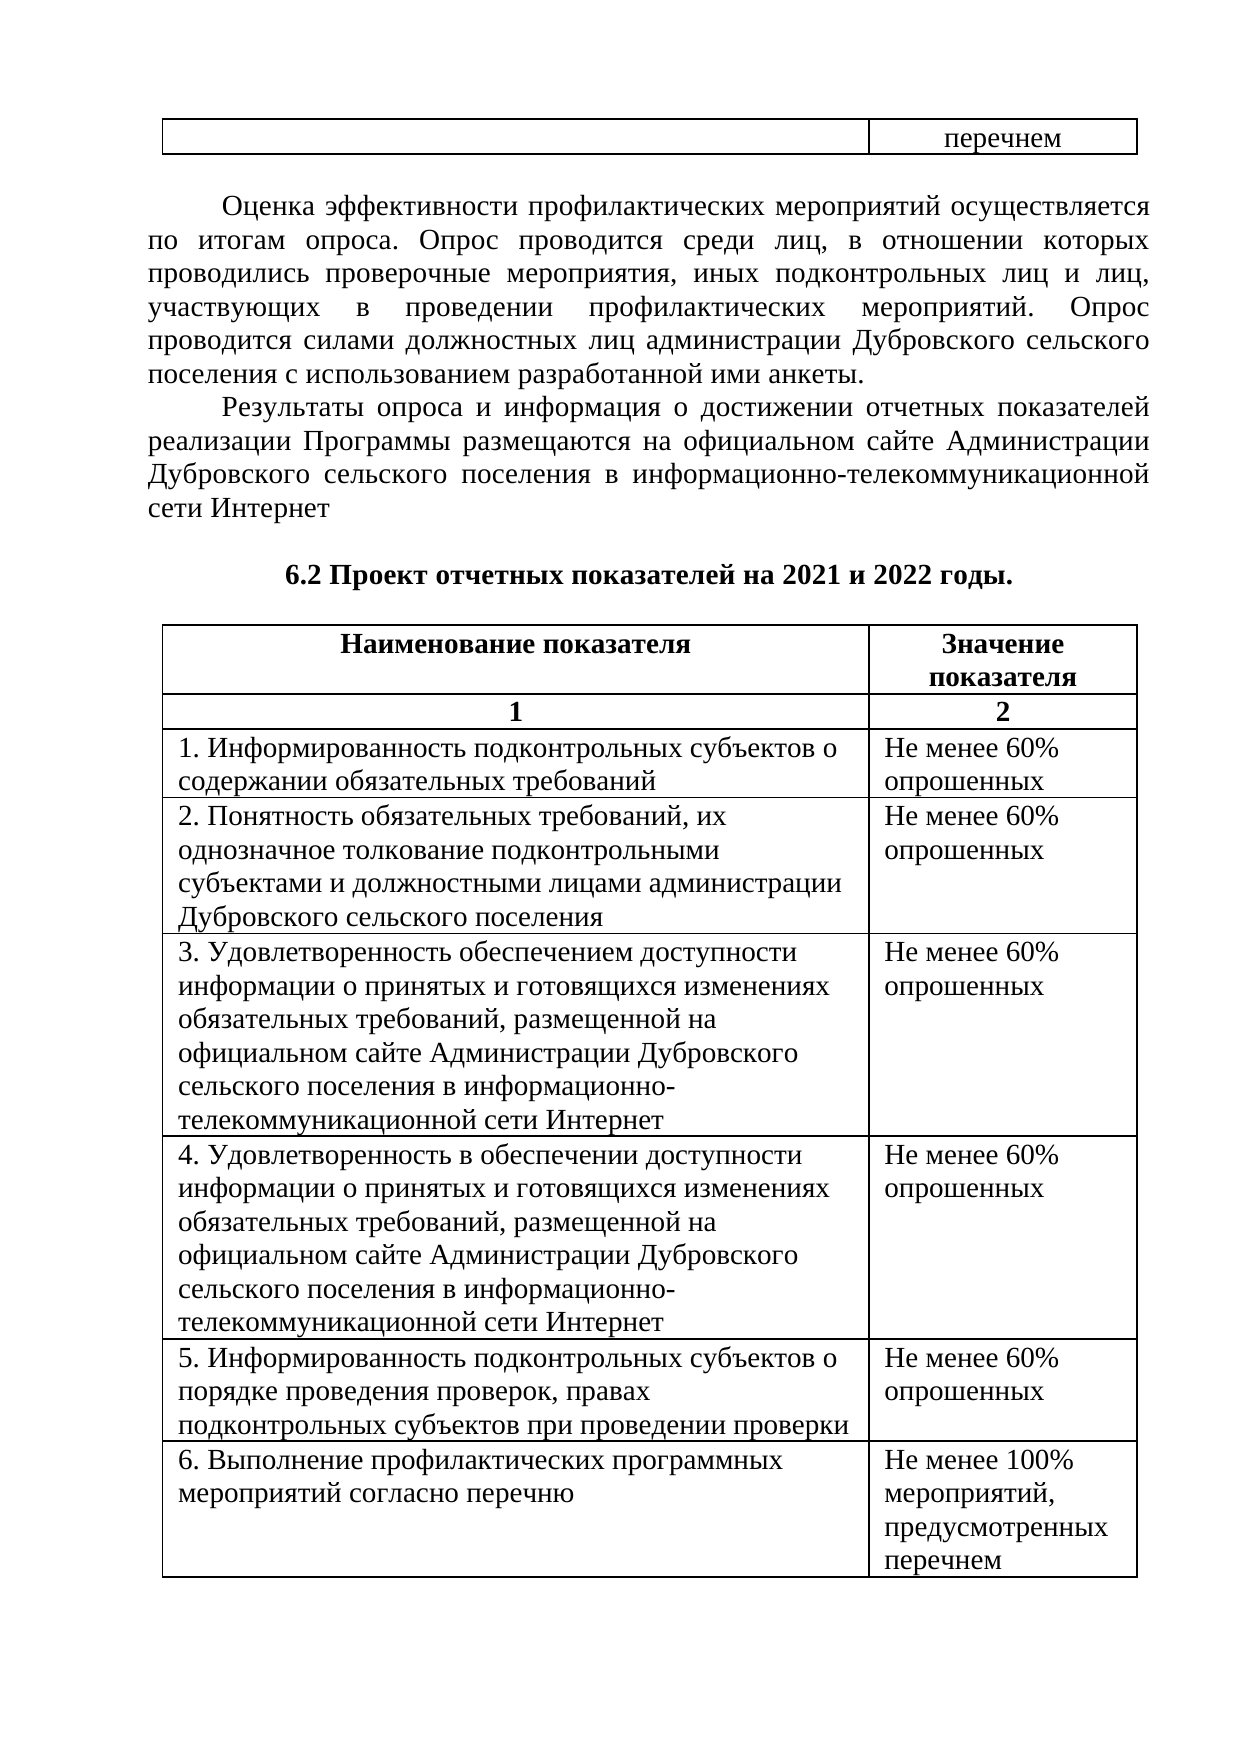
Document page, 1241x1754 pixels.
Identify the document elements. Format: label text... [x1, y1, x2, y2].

text 6.2 Проект отчетных показателей на 2021 и 2022 годы. [148, 557, 1152, 591]
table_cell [870, 120, 1136, 153]
table_cell Не менее 60% опрошенных [870, 934, 1136, 1135]
table_cell 1. Информированность подконтрольных субъектов о содержании обязательных требований [163, 730, 868, 797]
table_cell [163, 120, 868, 153]
table_header Наименование показателя [163, 626, 868, 693]
text Результаты опроса и информация о достижении отчетных показателей реализации Программы размещаются на официальном сайте Администрации Дубровского сельского поселения в информационно-телекоммуникационной сети Интернет [148, 389, 1152, 524]
table_cell Не менее 60% опрошенных [870, 798, 1136, 932]
table_cell Не менее 100% мероприятий, предусмотренных перечнем [870, 1442, 1136, 1576]
table_cell Не менее 60% опрошенных [870, 730, 1136, 797]
table_cell 4. Удовлетворенность в обеспечении доступности информации о принятых и готовящихся изменениях обязательных требований, размещенной на официальном сайте Администрации Дубровского сельского поселения в информационно-телекоммуникационной сети Интернет [163, 1137, 868, 1338]
table_cell 1 [163, 695, 868, 728]
table_cell 5. Информированность подконтрольных субъектов о порядке проведения проверок, правах подконтрольных субъектов при проведении проверки [163, 1340, 868, 1440]
table_header Значение показателя [870, 626, 1136, 693]
table_cell 3. Удовлетворенность обеспечением доступности информации о принятых и готовящихся изменениях обязательных требований, размещенной на официальном сайте Администрации Дубровского сельского поселения в информационно-телекоммуникационной сети Интернет [163, 934, 868, 1135]
table_cell 2 [870, 695, 1136, 728]
table_cell 6. Выполнение профилактических программных мероприятий согласно перечню [163, 1442, 868, 1576]
table_cell 2. Понятность обязательных требований, их однозначное толкование подконтрольными субъектами и должностными лицами администрации Дубровского сельского поселения [163, 798, 868, 932]
table_cell Не менее 60% опрошенных [870, 1340, 1136, 1440]
table_cell Не менее 60% опрошенных [870, 1137, 1136, 1338]
text Оценка эффективности профилактических мероприятий осуществляется по итогам опроса. Опрос проводится среди лиц, в отношении которых проводились проверочные мероприятия, иных подконтрольных лиц и лиц, участвующих в проведении профилактических мероприятий. Опрос проводится силами должностных лиц администрации Дубровского сельского поселения с использованием разработанной ими анкеты. [148, 188, 1152, 389]
